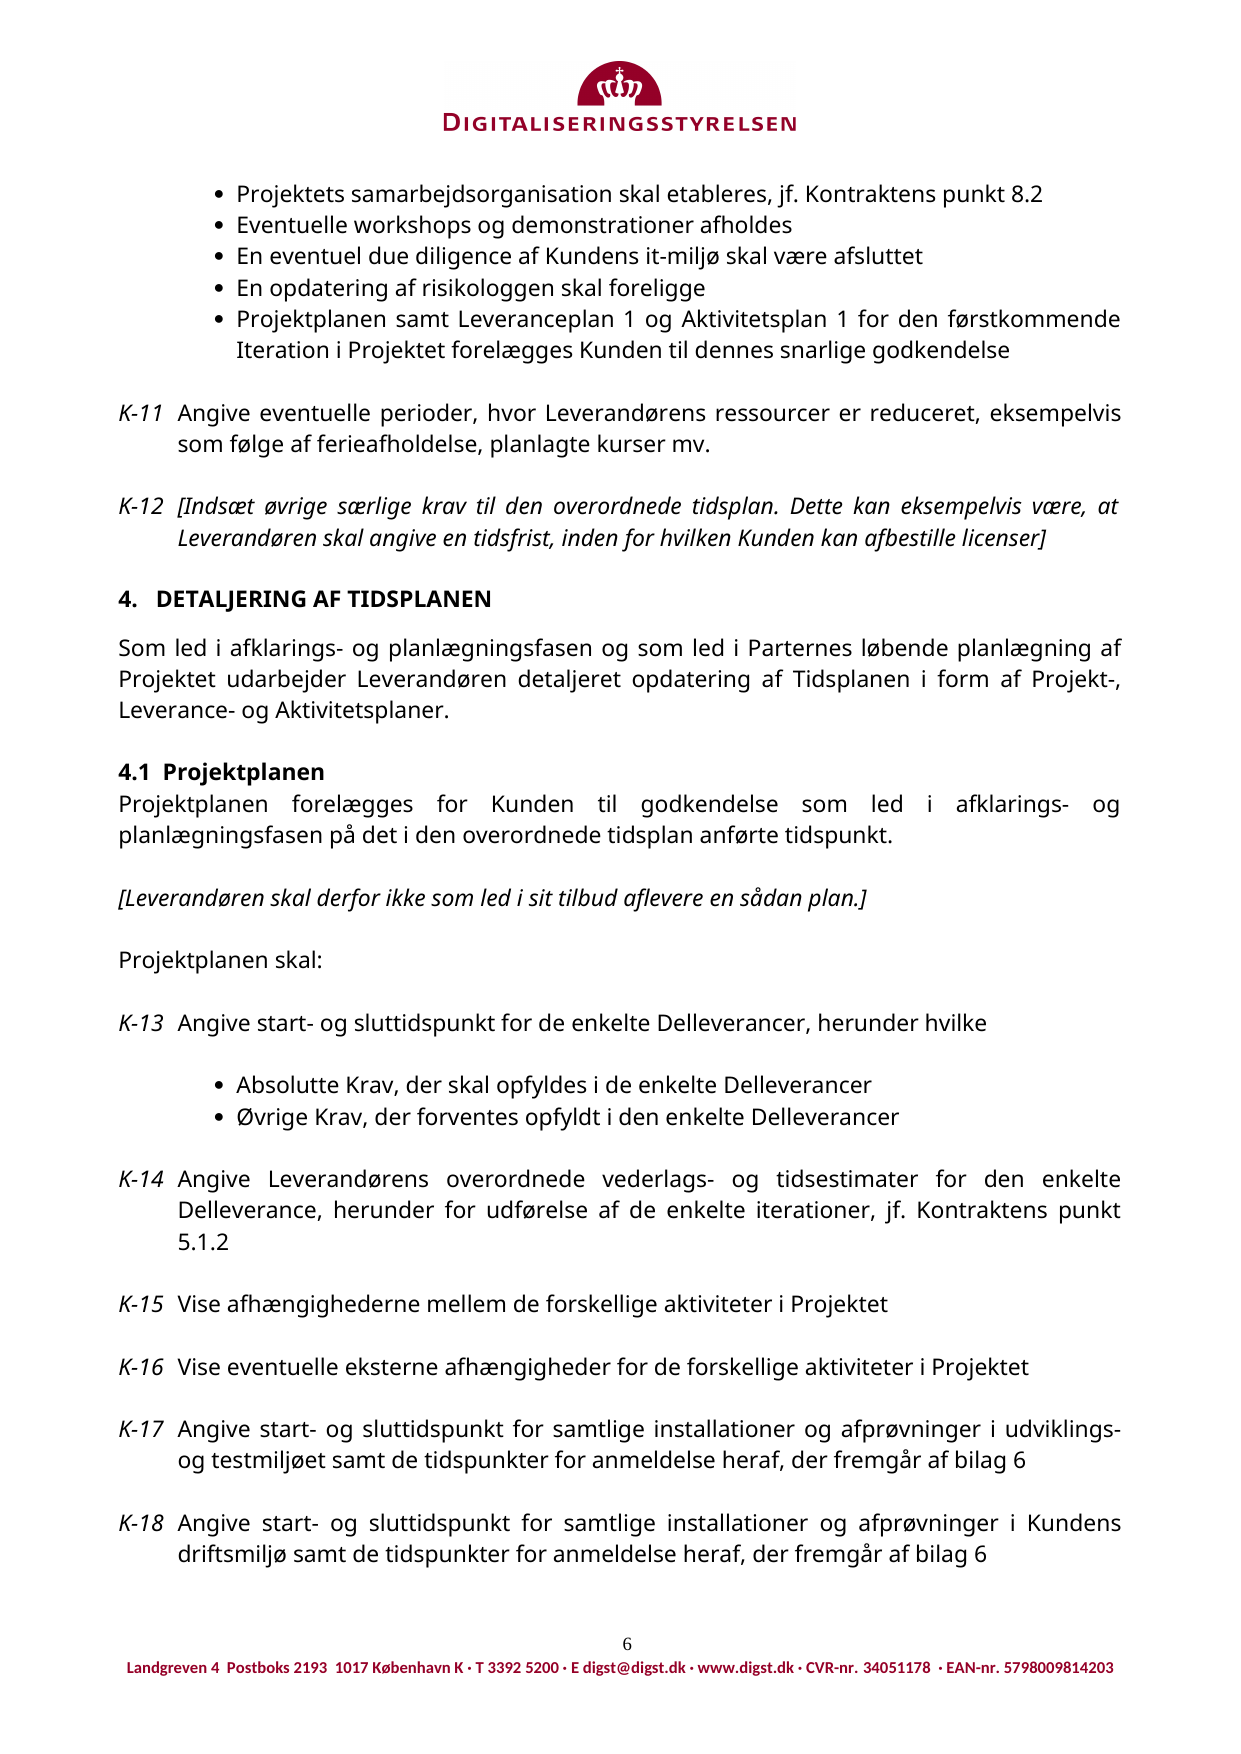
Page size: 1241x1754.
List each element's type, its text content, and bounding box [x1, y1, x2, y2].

list Vise eventuelle eksterne afhængigheder for de forskellige aktiviteter i Projektet [118, 1350, 1122, 1381]
list En opdatering af risikologgen skal foreligge [215, 271, 1122, 302]
list [Indsæt øvrige særlige krav til den overordnede tidsplan. Dette kan eksempelvis være, at Leverandøren skal angive en tidsfrist, inden for hvilken Kunden kan afbestille licenser] [118, 490, 1122, 552]
list Absolutte Krav, der skal opfyldes i de enkelte Delleverancer [215, 1069, 1122, 1100]
subtitle Projektplanen [118, 756, 1122, 788]
list Projektets samarbejdsorganisation skal etableres, jf. Kontraktens punkt 8.2 [215, 177, 1122, 208]
picture [443, 61, 796, 131]
list Angive start- og sluttidspunkt for de enkelte Delleverancer, herunder hvilke [118, 1006, 1122, 1038]
list Angive start- og sluttidspunkt for samtlige installationer og afprøvninger i Kundens driftsmiljø samt de tidspunkter for anmeldelse heraf, der fremgår af bilag 6 [118, 1506, 1122, 1569]
list Projektplanen samt Leveranceplan 1 og Aktivitetsplan 1 for den førstkommende Iteration i Projektet forelægges Kunden til dennes snarlige godkendelse [215, 302, 1122, 365]
text Som led i afklarings- og planlægningsfasen og som led i Parternes løbende planlægning af Projektet udarbejder Leverandøren detaljeret opdatering af Tidsplanen i form af Projekt-, Leverance- og Aktivitetsplaner. [118, 631, 1122, 725]
list Øvrige Krav, der forventes opfyldt i den enkelte Delleverancer [215, 1100, 1122, 1131]
text Projektplanen forelægges for Kunden til godkendelse som led i afklarings- og planlægningsfasen på det i den overordnede tidsplan anførte tidspunkt. [118, 788, 1122, 850]
list Angive eventuelle perioder, hvor Leverandørens ressourcer er reduceret, eksempelvis som følge af ferieafholdelse, planlagte kurser mv. [118, 396, 1122, 458]
list En eventuel due diligence af Kundens it-miljø skal være afsluttet [215, 240, 1122, 271]
text Projektplanen skal: [118, 944, 1122, 975]
text [Leverandøren skal derfor ikke som led i sit tilbud aflevere en sådan plan.] [118, 881, 1122, 913]
list Angive start- og sluttidspunkt for samtlige installationer og afprøvninger i udviklings- og testmiljøet samt de tidspunkter for anmeldelse heraf, der fremgår af bilag 6 [118, 1413, 1122, 1475]
list Angive Leverandørens overordnede vederlags- og tidsestimater for den enkelte Delleverance, herunder for udførelse af de enkelte iterationer, jf. Kontraktens punkt 5.1.2 [118, 1163, 1122, 1256]
list Vise afhængighederne mellem de forskellige aktiviteter i Projektet [118, 1288, 1122, 1319]
list Eventuelle workshops og demonstrationer afholdes [215, 208, 1122, 240]
subtitle Detaljering af tidsplanen [118, 583, 1122, 615]
